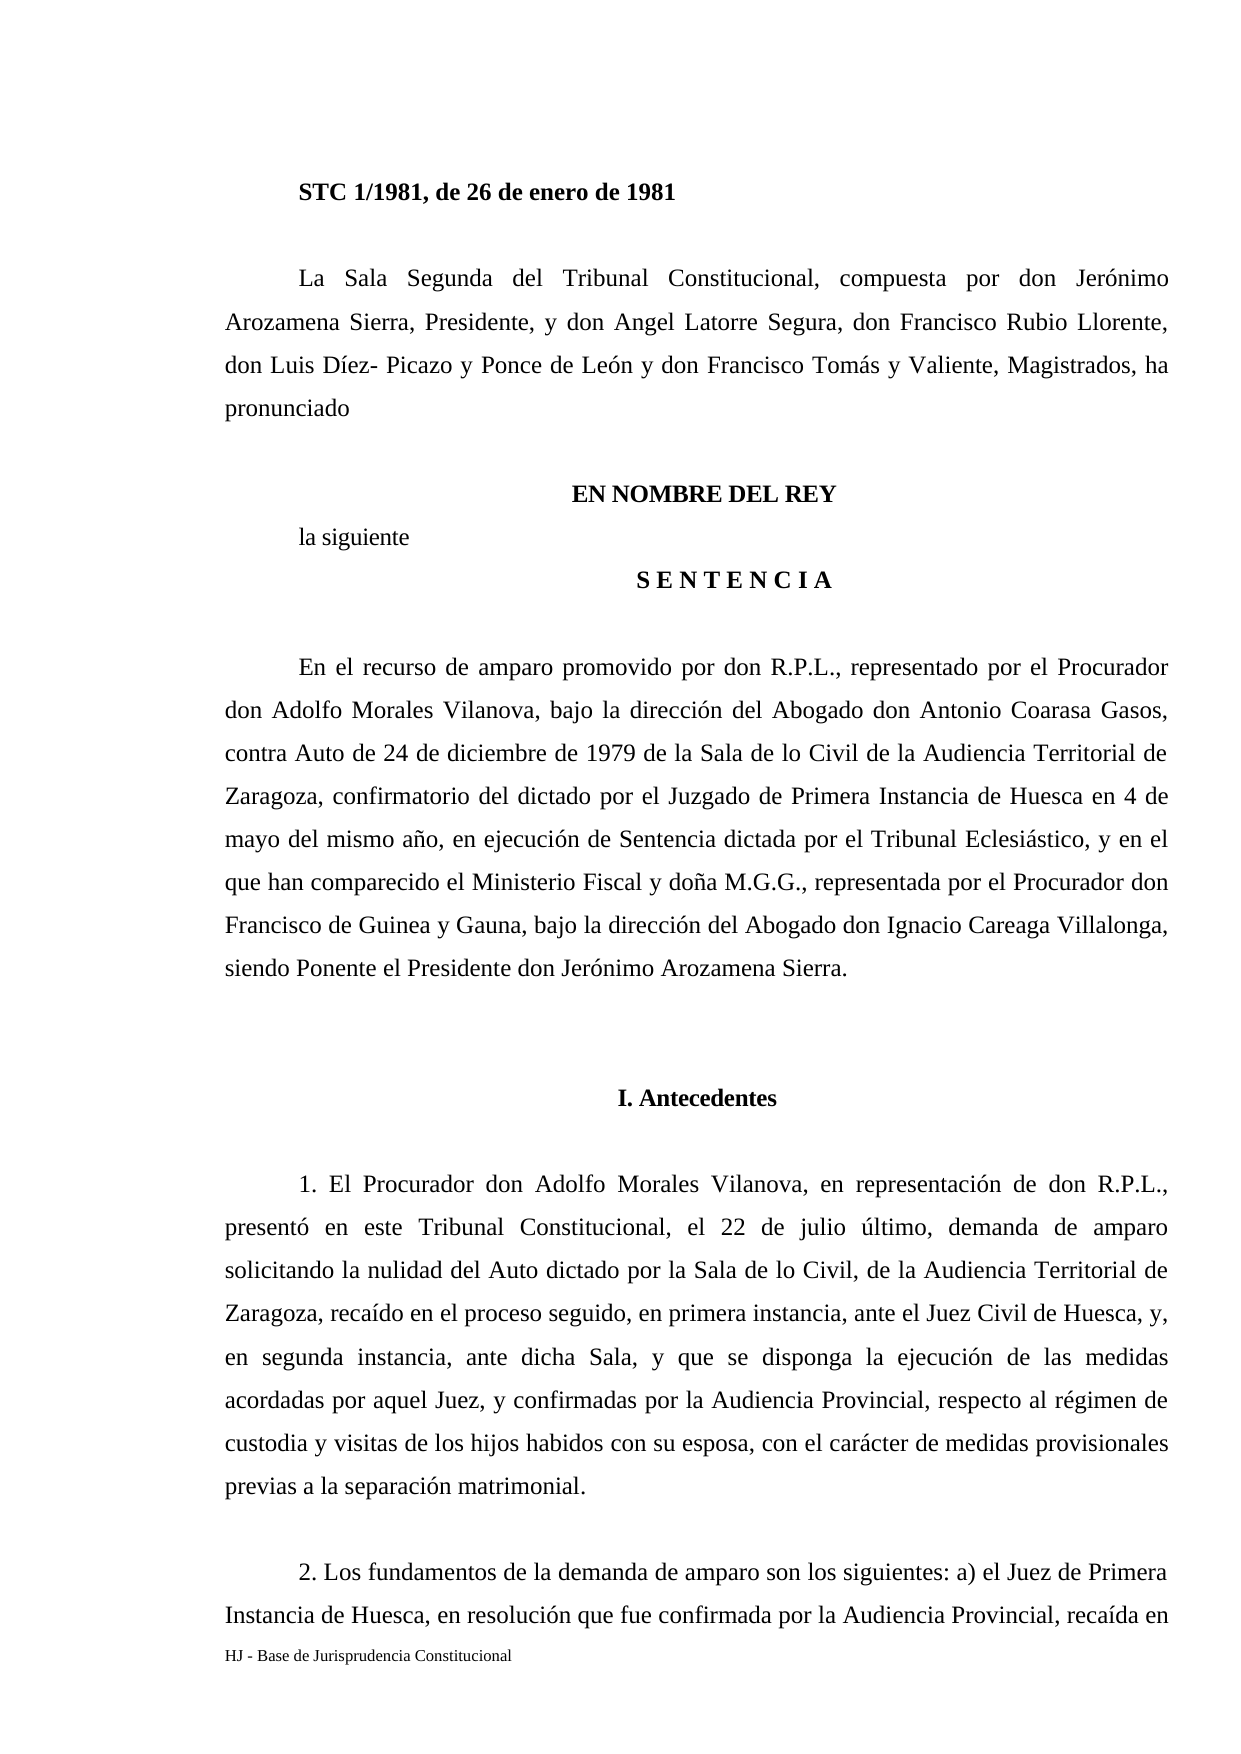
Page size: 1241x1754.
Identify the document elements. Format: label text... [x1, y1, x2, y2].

text I. Antecedentes [224, 1083, 1169, 1112]
text la siguiente [224, 522, 1110, 551]
text STC 1/1981, de 26 de enero de 1981 [224, 177, 1169, 206]
text EN NOMBRE DEL REY [224, 479, 1110, 508]
text 1. El Procurador don Adolfo Morales Vilanova, en representación de don R.P.L., presentó en este Tribunal Constitucional, el 22 de julio último, demanda de amparo solicitando la nulidad del Auto dictado por la Sala de lo Civil, de la Audiencia Territorial de Zaragoza, recaído en el proceso seguido, en primera instancia, ante el Juez Civil de Huesca, y, en segunda instancia, ante dicha Sala, y que se disponga la ejecución de las medidas acordadas por aquel Juez, y confirmadas por la Audiencia Provincial, respecto al régimen de custodia y visitas de los hijos habidos con su esposa, con el carácter de medidas provisionales previas a la separación matrimonial. [224, 1169, 1169, 1500]
text La Sala Segunda del Tribunal Constitucional, compuesta por don Jerónimo Arozamena Sierra, Presidente, y don Angel Latorre Segura, don Francisco Rubio Llorente, don Luis Díez- Picazo y Ponce de León y don Francisco Tomás y Valiente, Magistrados, ha pronunciado [224, 263, 1169, 422]
text En el recurso de amparo promovido por don R.P.L., representado por el Procurador don Adolfo Morales Vilanova, bajo la dirección del Abogado don Antonio Coarasa Gasos, contra Auto de 24 de diciembre de 1979 de la Sala de lo Civil de la Audiencia Territorial de Zaragoza, confirmatorio del dictado por el Juzgado de Primera Instancia de Huesca en 4 de mayo del mismo año, en ejecución de Sentencia dictada por el Tribunal Eclesiástico, y en el que han comparecido el Ministerio Fiscal y doña M.G.G., representada por el Procurador don Francisco de Guinea y Gauna, bajo la dirección del Abogado don Ignacio Careaga Villalonga, siendo Ponente el Presidente don Jerónimo Arozamena Sierra. [224, 652, 1169, 982]
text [224, 1557, 1169, 1629]
text S E N T E N C I A [224, 565, 1169, 594]
